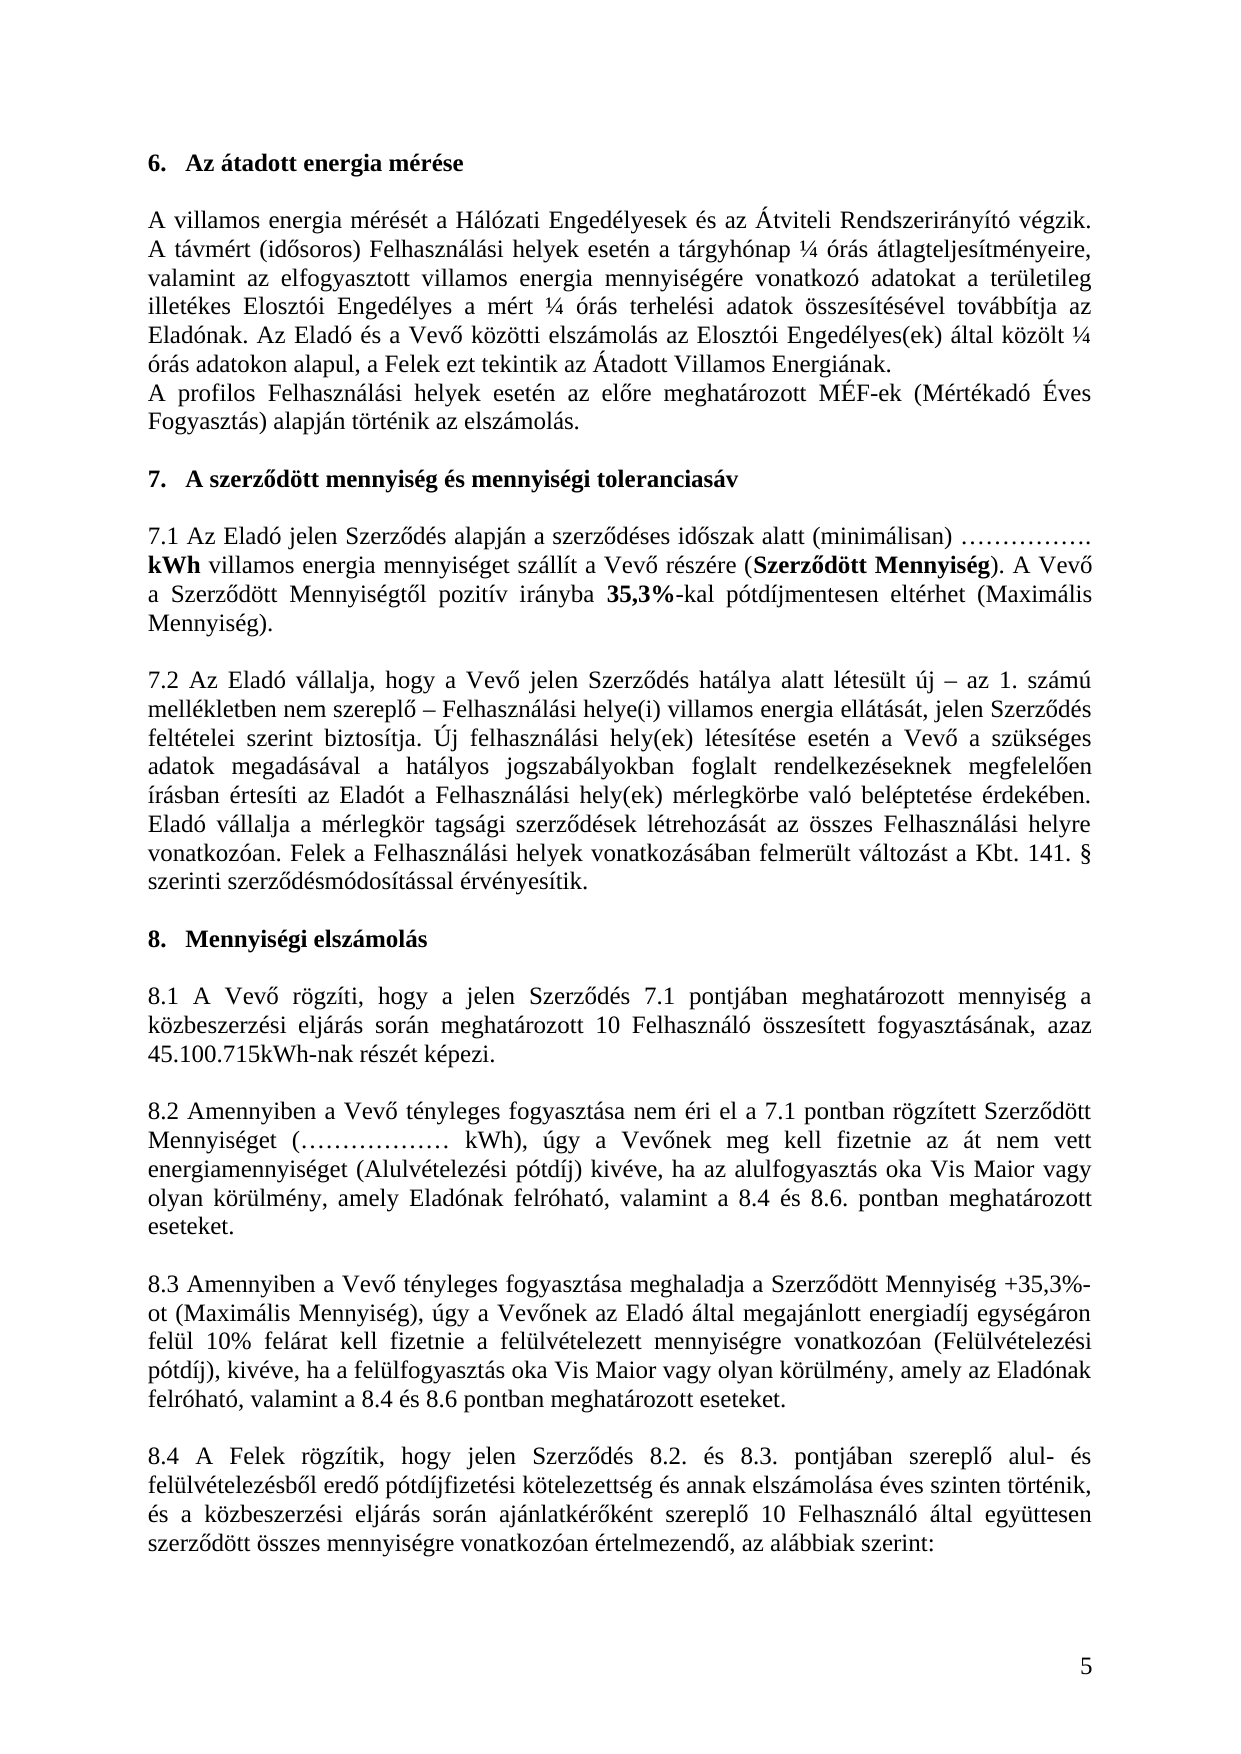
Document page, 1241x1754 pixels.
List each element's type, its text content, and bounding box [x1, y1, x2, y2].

text A villamos energia mérését a Hálózati Engedélyesek és az Átviteli Rendszerirányító végzik. A távmért (idősoros) Felhasználási helyek esetén a tárgyhónap ¼ órás átlagteljesítményeire, valamint az elfogyasztott villamos energia mennyiségére vonatkozó adatokat a területileg illetékes Elosztói Engedélyes a mért ¼ órás terhelési adatok összesítésével továbbítja az Eladónak. Az Eladó és a Vevő közötti elszámolás az Elosztói Engedélyes(ek) által közölt ¼ órás adatokon alapul, a Felek ezt tekintik az Átadott Villamos Energiának. [148, 205, 1092, 378]
text 8.4 A Felek rögzítik, hogy jelen Szerződés 8.2. és 8.3. pontjában szereplő alul- és felülvételezésből eredő pótdíjfizetési kötelezettség és annak elszámolása éves szinten történik, és a közbeszerzési eljárás során ajánlatkérőként szereplő 10 Felhasználó által együttesen szerződött összes mennyiségre vonatkozóan értelmezendő, az alábbiak szerint: [148, 1441, 1092, 1556]
list Az átadott energia mérése [148, 148, 1090, 176]
text 8.2 Amennyiben a Vevő tényleges fogyasztása nem éri el a 7.1 pontban rögzített Szerződött Mennyiséget (……………… kWh), úgy a Vevőnek meg kell fizetnie az át nem vett energiamennyiséget (Alulvételezési pótdíj) kivéve, ha az alulfogyasztás oka Vis Maior vagy olyan körülmény, amely Eladónak felróható, valamint a 8.4 és 8.6. pontban meghatározott eseteket. [148, 1096, 1092, 1240]
text 8.1 A Vevő rögzíti, hogy a jelen Szerződés 7.1 pontjában meghatározott mennyiség a közbeszerzési eljárás során meghatározott 10 Felhasználó összesített fogyasztásának, azaz 45.100.715kWh-nak részét képezi. [148, 981, 1092, 1068]
text 7.2 Az Eladó vállalja, hogy a Vevő jelen Szerződés hatálya alatt létesült új – az 1. számú mellékletben nem szereplő – Felhasználási helye(i) villamos energia ellátását, jelen Szerződés feltételei szerint biztosítja. Új felhasználási hely(ek) létesítése esetén a Vevő a szükséges adatok megadásával a hatályos jogszabályokban foglalt rendelkezéseknek megfelelően írásban értesíti az Eladót a Felhasználási hely(ek) mérlegkörbe való beléptetése érdekében. Eladó vállalja a mérlegkör tagsági szerződések létrehozását az összes Felhasználási helyre vonatkozóan. Felek a Felhasználási helyek vonatkozásában felmerült változást a Kbt. 141. § szerinti szerződésmódosítással érvényesítik. [148, 665, 1092, 895]
text A profilos Felhasználási helyek esetén az előre meghatározott MÉF-ek (Mértékadó Éves Fogyasztás) alapján történik az elszámolás. [148, 378, 1092, 435]
list Mennyiségi elszámolás [148, 924, 1090, 953]
text 8.3 Amennyiben a Vevő tényleges fogyasztása meghaladja a Szerződött Mennyiség +35,3%-ot (Maximális Mennyiség), úgy a Vevőnek az Eladó által megajánlott energiadíj egységáron felül 10% felárat kell fizetnie a felülvételezett mennyiségre vonatkozóan (Felülvételezési pótdíj), kivéve, ha a felülfogyasztás oka Vis Maior vagy olyan körülmény, amely az Eladónak felróható, valamint a 8.4 és 8.6 pontban meghatározott eseteket. [148, 1269, 1092, 1413]
list A szerződött mennyiség és mennyiségi toleranciasáv [148, 464, 1090, 493]
text 7.1 Az Eladó jelen Szerződés alapján a szerződéses időszak alatt (minimálisan) ……………. kWh villamos energia mennyiséget szállít a Vevő részére (Szerződött Mennyiség). A Vevő a Szerződött Mennyiségtől pozitív irányba 35,3%-kal pótdíjmentesen eltérhet (Maximális Mennyiség). [148, 521, 1092, 636]
